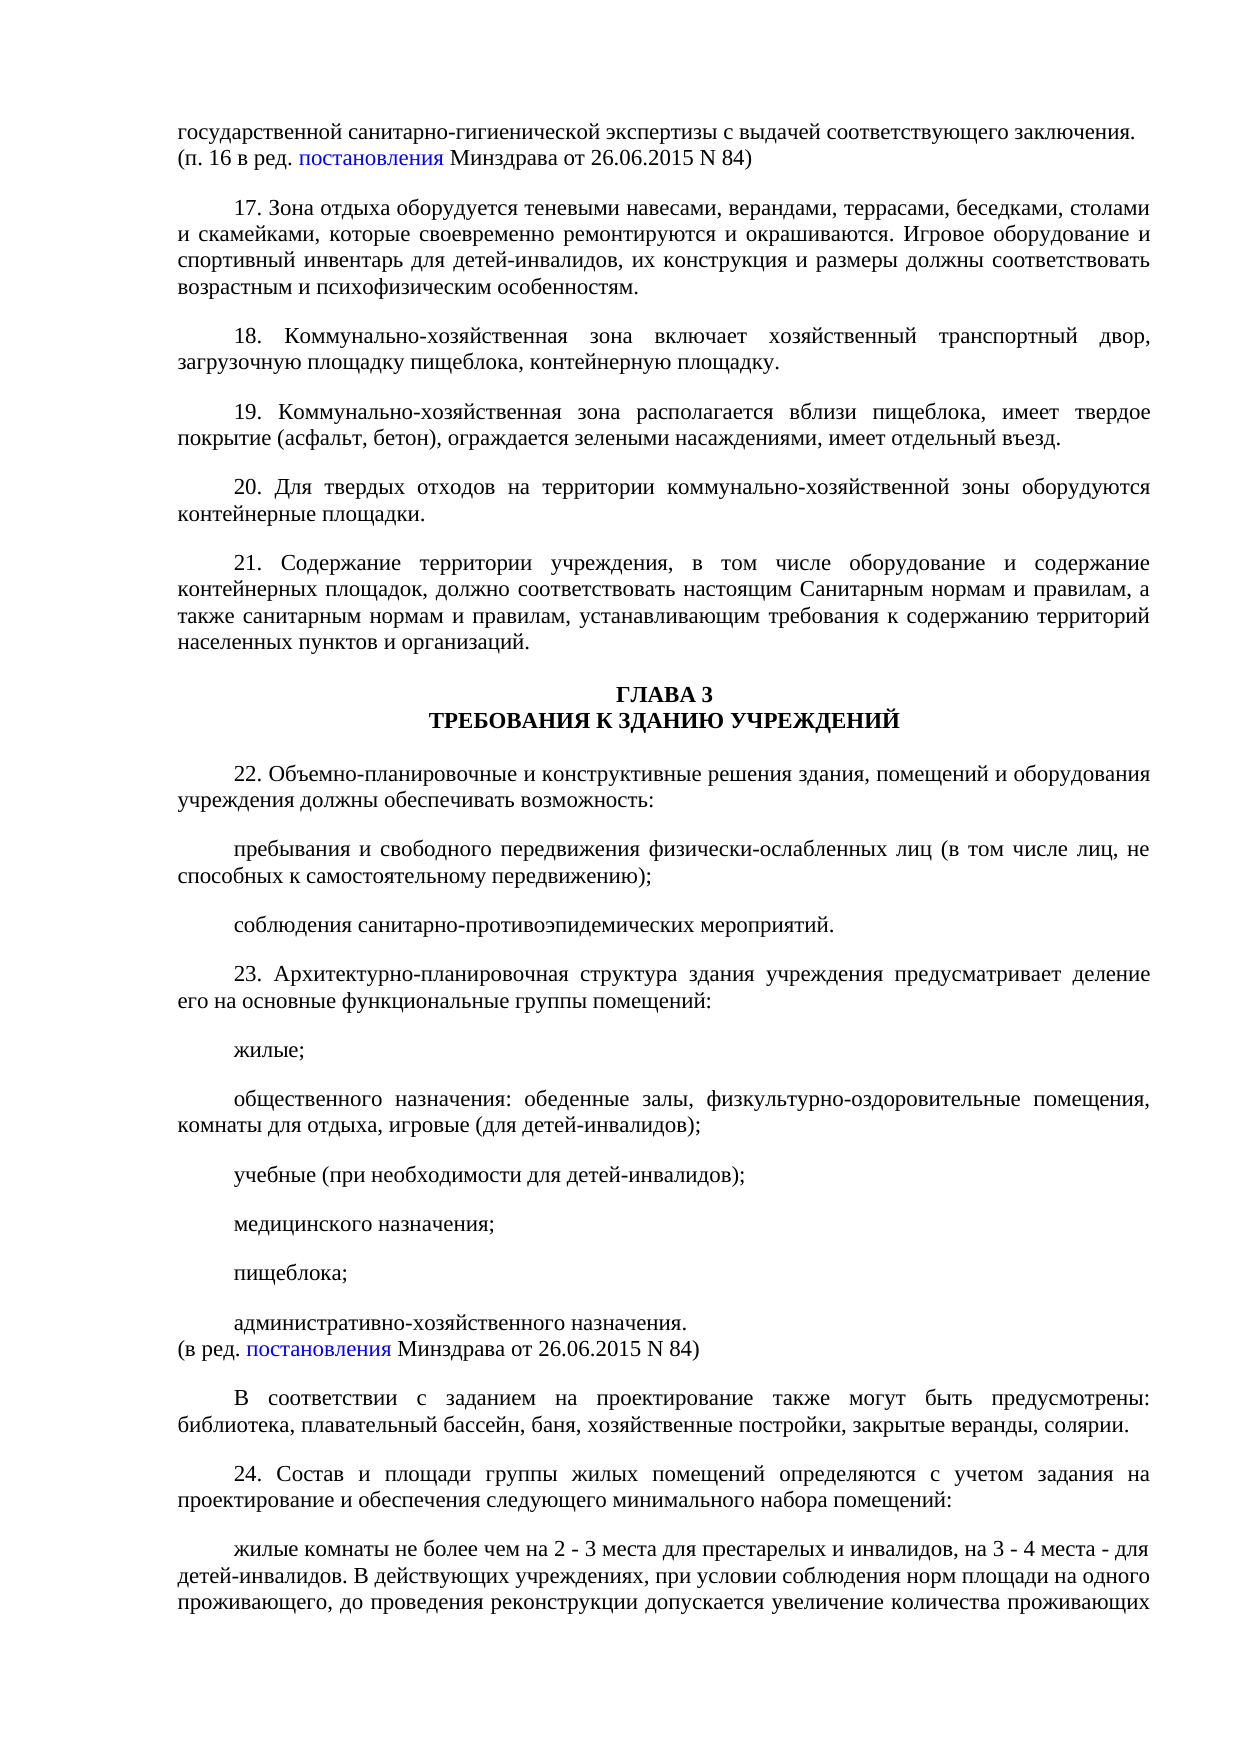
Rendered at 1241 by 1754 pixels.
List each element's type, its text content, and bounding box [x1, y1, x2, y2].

text ГЛАВА 3 [177, 681, 1152, 707]
text 19. Коммунально-хозяйственная зона располагается вблизи пищеблока, имеет твердое покрытие (асфальт, бетон), ограждается зелеными насаждениями, имеет отдельный въезд. [177, 398, 1152, 450]
text ТРЕБОВАНИЯ К ЗДАНИЮ УЧРЕЖДЕНИЙ [177, 707, 1152, 733]
text соблюдения санитарно-противоэпидемических мероприятий. [177, 911, 1152, 937]
text 22. Объемно-планировочные и конструктивные решения здания, помещений и оборудования учреждения должны обеспечивать возможность: [177, 760, 1152, 812]
text В соответствии с заданием на проектирование также могут быть предусмотрены: библиотека, плавательный бассейн, баня, хозяйственные постройки, закрытые веранды, солярии. [177, 1384, 1152, 1437]
text административно-хозяйственного назначения. [177, 1309, 1152, 1335]
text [177, 1536, 1152, 1614]
text 20. Для твердых отходов на территории коммунально-хозяйственной зоны оборудуются контейнерные площадки. [177, 473, 1152, 526]
text пищеблока; [177, 1259, 1152, 1286]
text 23. Архитектурно-планировочная структура здания учреждения предусматривает деление его на основные функциональные группы помещений: [177, 960, 1152, 1013]
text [177, 118, 1152, 144]
text общественного назначения: обеденные залы, физкультурно-оздоровительные помещения, комнаты для отдыха, игровые (для детей-инвалидов); [177, 1085, 1152, 1138]
text пребывания и свободного передвижения физически-ослабленных лиц (в том числе лиц, не способных к самостоятельному передвижению); [177, 835, 1152, 888]
text учебные (при необходимости для детей-инвалидов); [177, 1161, 1152, 1187]
text 21. Содержание территории учреждения, в том числе оборудование и содержание контейнерных площадок, должно соответствовать настоящим Санитарным нормам и правилам, а также санитарным нормам и правилам, устанавливающим требования к содержанию территорий населенных пунктов и организаций. [177, 549, 1152, 654]
text (п. 16 в ред. постановления Минздрава от 26.06.2015 N 84) [177, 144, 1152, 171]
text медицинского назначения; [177, 1210, 1152, 1236]
text (в ред. постановления Минздрава от 26.06.2015 N 84) [177, 1335, 1152, 1361]
text жилые; [177, 1036, 1152, 1062]
text 24. Состав и площади группы жилых помещений определяются с учетом задания на проектирование и обеспечения следующего минимального набора помещений: [177, 1460, 1152, 1513]
text 17. Зона отдыха оборудуется теневыми навесами, верандами, террасами, беседками, столами и скамейками, которые своевременно ремонтируются и окрашиваются. Игровое оборудование и спортивный инвентарь для детей-инвалидов, их конструкция и размеры должны соответствовать возрастным и психофизическим особенностям. [177, 194, 1152, 299]
text 18. Коммунально-хозяйственная зона включает хозяйственный транспортный двор, загрузочную площадку пищеблока, контейнерную площадку. [177, 322, 1152, 375]
